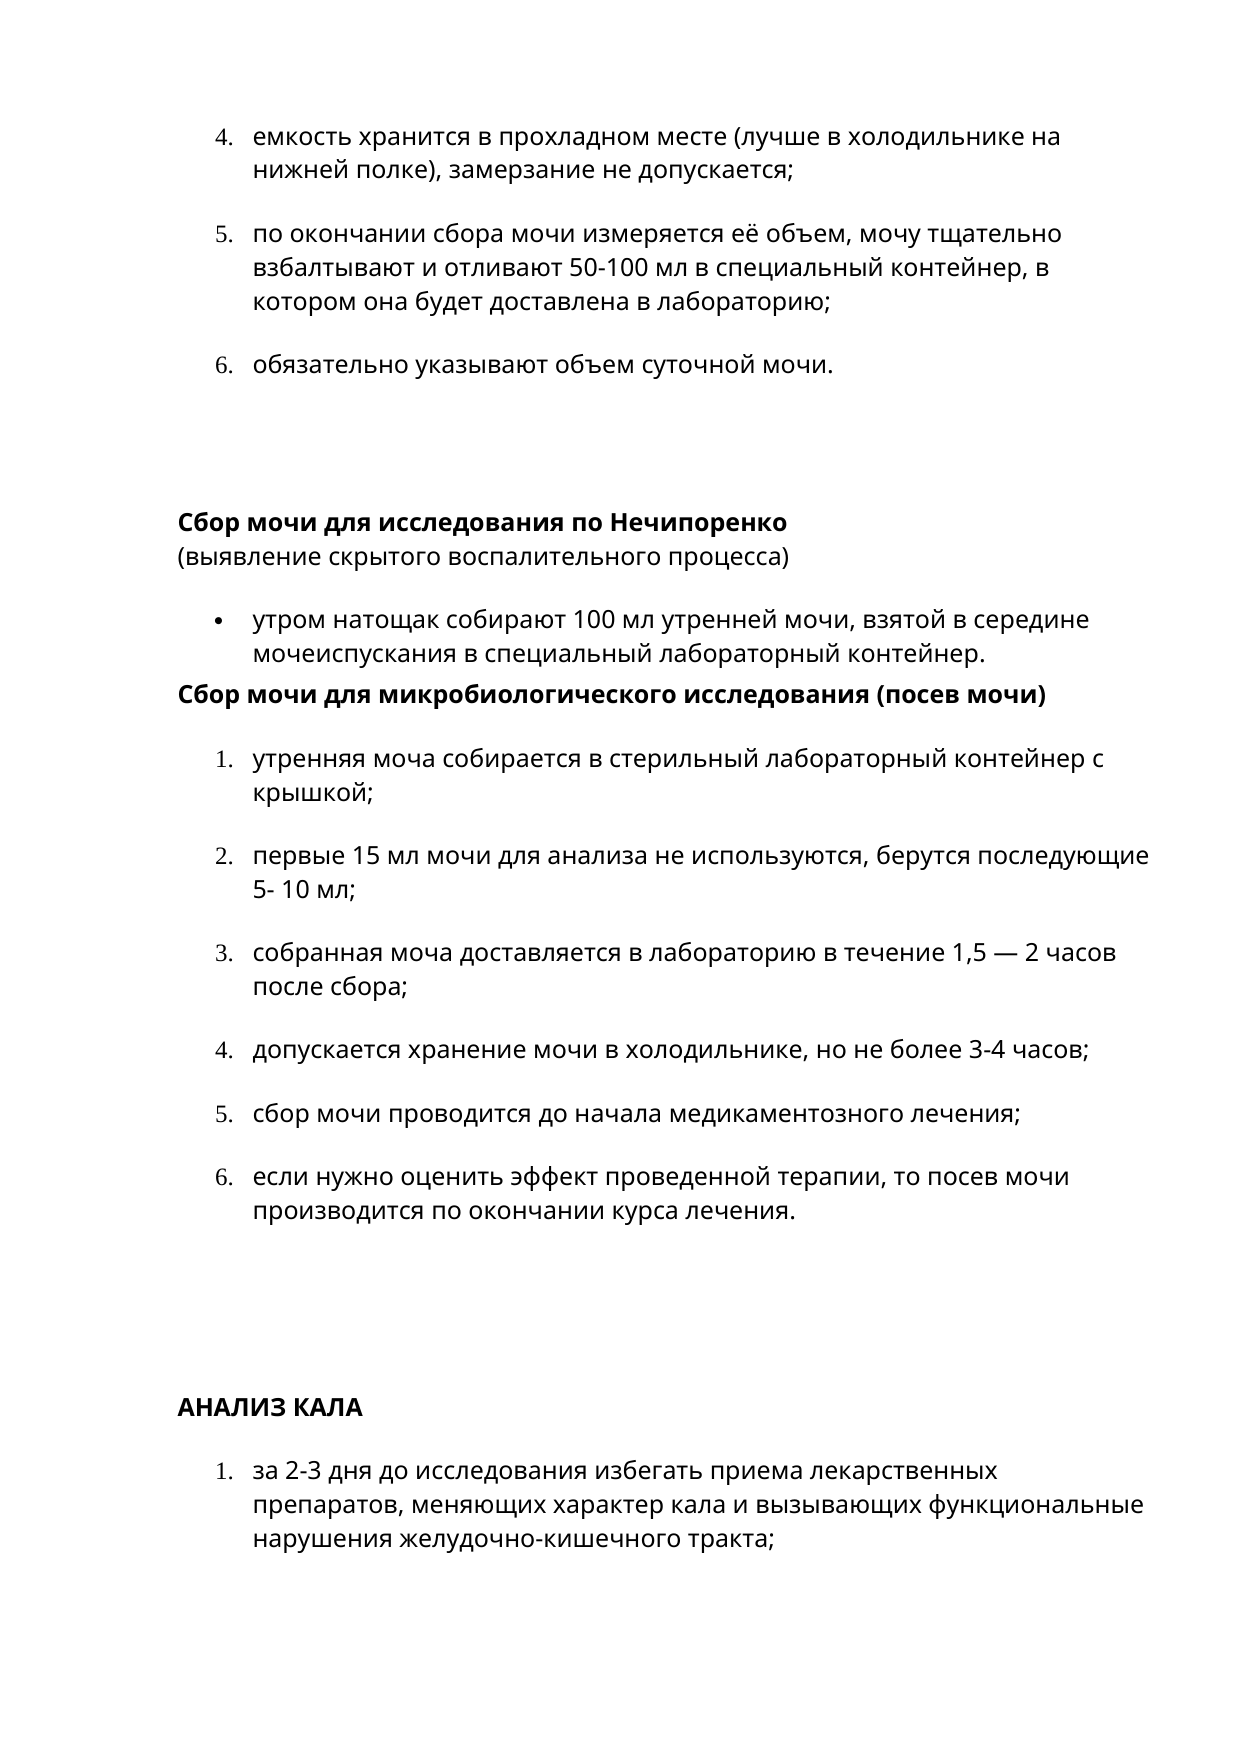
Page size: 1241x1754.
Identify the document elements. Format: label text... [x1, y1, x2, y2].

list утром натощак собирают 100 мл утренней мочи, взятой в середине мочеиспускания в специальный лабораторный контейнер. [215, 601, 1152, 669]
text Сбор мочи для микробиологического исследования (посев мочи) [177, 677, 1152, 711]
list за 2-3 дня до исследования избегать приема лекарственных препаратов, меняющих характер кала и вызывающих функциональные нарушения желудочно-кишечного тракта; [215, 1452, 1152, 1555]
text Сбор мочи для исследования по Нечипоренко (выявление скрытого воспалительного процесса) [177, 504, 1152, 572]
list собранная моча доставляется в лабораторию в течение 1,5 — 2 часов после сбора; [215, 935, 1152, 1003]
list утренняя моча собирается в стерильный лабораторный контейнер с крышкой; [215, 740, 1152, 808]
list допускается хранение мочи в холодильнике, но не более 3-4 часов; [215, 1032, 1152, 1066]
list первые 15 мл мочи для анализа не используются, берутся последующие 5- 10 мл; [215, 838, 1152, 906]
list емкость хранится в прохладном месте (лучше в холодильнике на нижней полке), замерзание не допускается; [215, 118, 1152, 186]
list если нужно оценить эффект проведенной терапии, то посев мочи производится по окончании курса лечения. [215, 1159, 1152, 1227]
list сбор мочи проводится до начала медикаментозного лечения; [215, 1095, 1152, 1129]
list по окончании сбора мочи измеряется её объем, мочу тщательно взбалтывают и отливают 50-100 мл в специальный контейнер, в котором она будет доставлена в лабораторию; [215, 215, 1152, 318]
list обязательно указывают объем суточной мочи. [215, 347, 1152, 381]
text АНАЛИЗ КАЛА [177, 1389, 1152, 1423]
